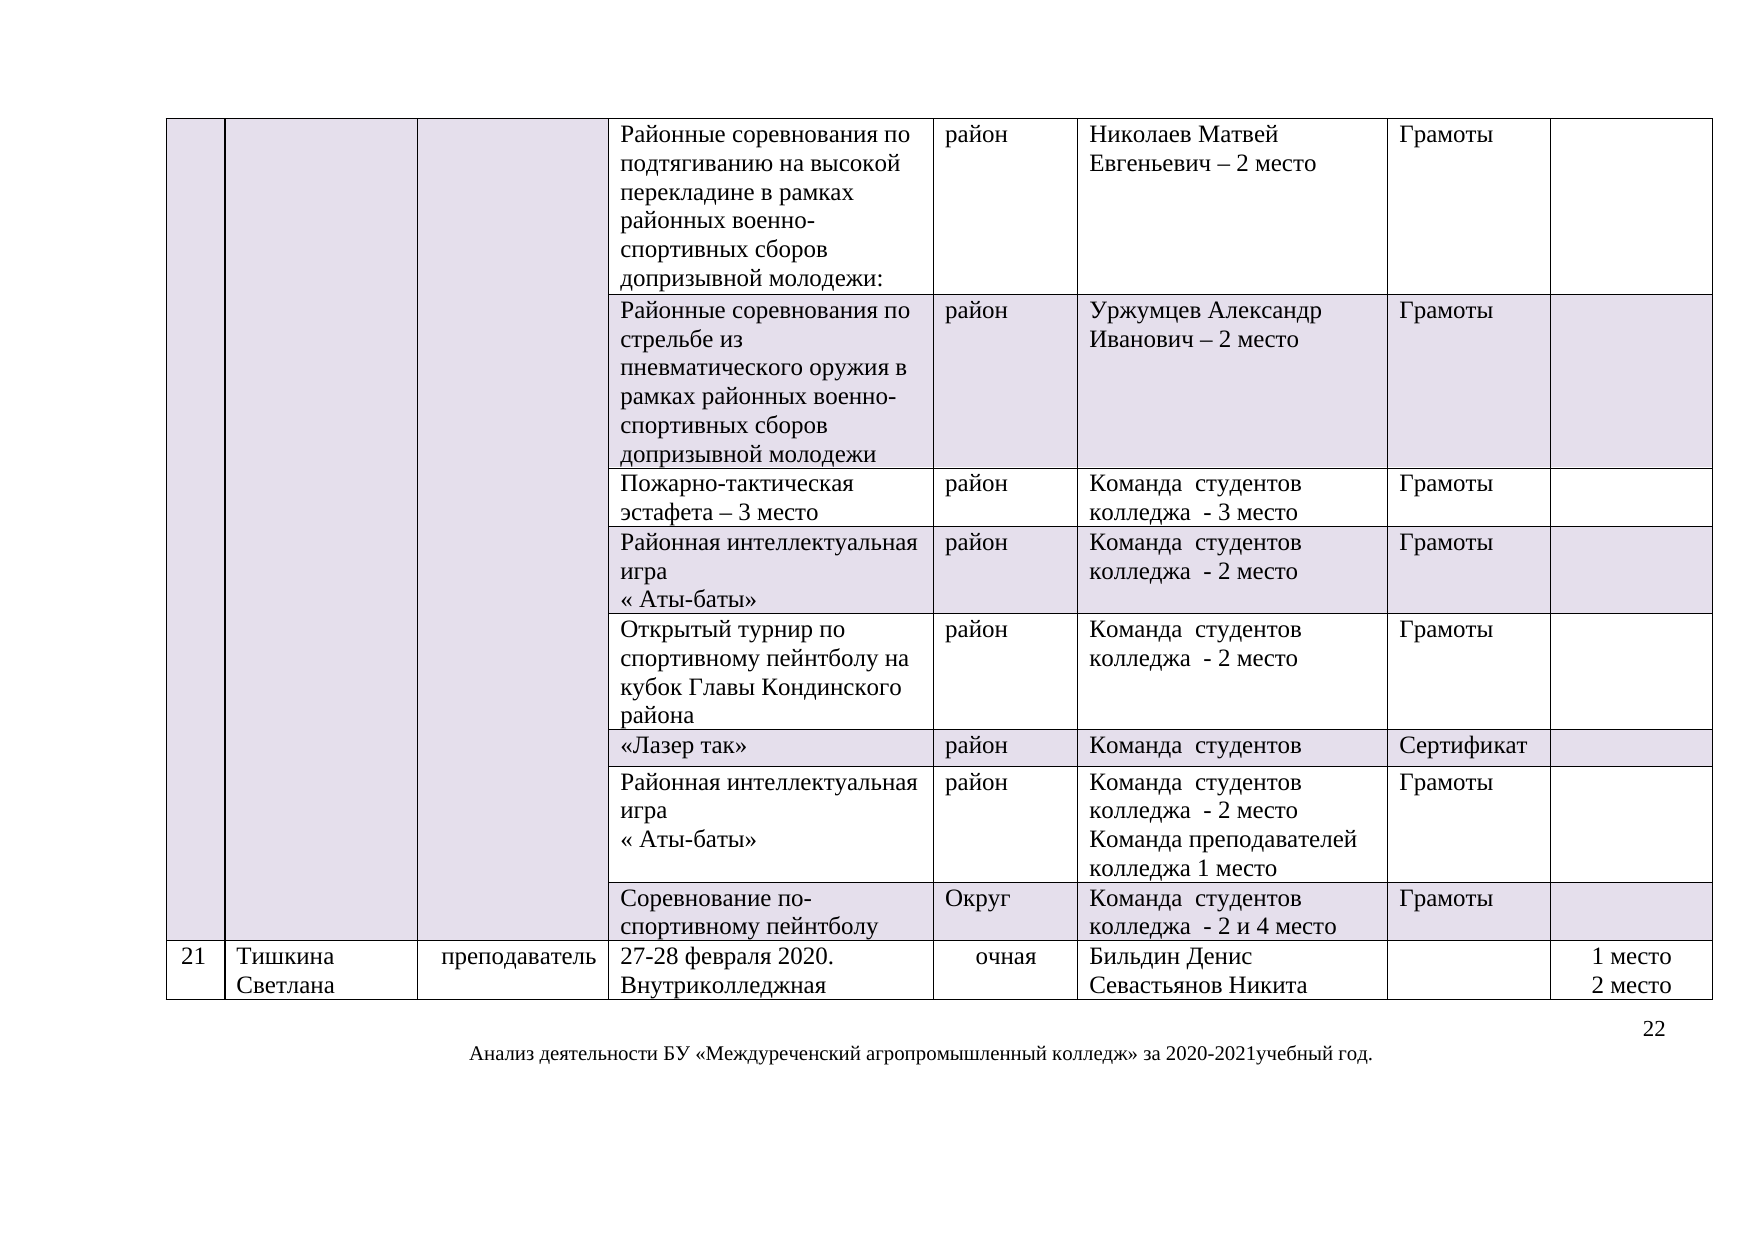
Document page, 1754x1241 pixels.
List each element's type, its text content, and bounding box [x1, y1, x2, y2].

table_cell Команда студентов колледжа - 3 место [1078, 469, 1387, 526]
table_cell Грамоты [1388, 527, 1550, 613]
table_cell [1551, 295, 1712, 467]
table_cell район [934, 295, 1077, 467]
table_cell Николаев Матвей Евгеньевич – 2 место [1078, 119, 1387, 294]
table_cell Районная интеллектуальная игра « Аты-баты» [609, 527, 933, 613]
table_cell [609, 941, 933, 999]
table_cell Грамоты [1388, 883, 1550, 940]
table_cell Грамоты [1388, 469, 1550, 526]
table_cell район [934, 614, 1077, 729]
table_cell [1551, 527, 1712, 613]
table_cell [1551, 119, 1712, 294]
table_cell район [934, 767, 1077, 882]
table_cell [1078, 941, 1387, 999]
table_cell Грамоты [1388, 614, 1550, 729]
table_cell Районные соревнования по подтягиванию на высокой перекладине в рамках районных военно-спортивных сборов допризывной молодежи: [609, 119, 933, 294]
table_cell преподаватель [418, 941, 608, 999]
table_cell Уржумцев Александр Иванович – 2 место [1078, 295, 1387, 467]
table_cell Грамоты [1388, 295, 1550, 467]
table_cell [1551, 614, 1712, 729]
table_cell Команда студентов колледжа - 2 место Команда преподавателей колледжа 1 место [1078, 767, 1387, 882]
table_cell Грамоты [1388, 767, 1550, 882]
table_cell Сертификат [1388, 730, 1550, 766]
table_cell Соревнование по-спортивному пейнтболу [609, 883, 933, 940]
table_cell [1551, 941, 1712, 999]
table_cell Команда студентов колледжа - 2 место [1078, 527, 1387, 613]
table_cell Команда студентов колледжа - 2 место [1078, 614, 1387, 729]
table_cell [226, 941, 417, 999]
table_cell [1551, 767, 1712, 882]
table_cell Открытый турнир по спортивному пейнтболу на кубок Главы Кондинского района [609, 614, 933, 729]
table_cell очная [934, 941, 1077, 999]
table_cell [1551, 883, 1712, 940]
table_cell Грамоты [1388, 119, 1550, 294]
table_cell Районная интеллектуальная игра « Аты-баты» [609, 767, 933, 882]
table_cell район [934, 527, 1077, 613]
table_cell Пожарно-тактическая эстафета – 3 место [609, 469, 933, 526]
table_cell [1388, 941, 1550, 999]
table_cell Округ [934, 883, 1077, 940]
table_cell [1551, 469, 1712, 526]
table_cell [1551, 730, 1712, 766]
table_cell Районные соревнования по стрельбе из пневматического оружия в рамках районных военно-спортивных сборов допризывной молодежи [609, 295, 933, 467]
table_cell район [934, 469, 1077, 526]
table_cell район [934, 730, 1077, 766]
table_cell «Лазер так» [609, 730, 933, 766]
table_cell район [934, 119, 1077, 294]
table_cell Команда студентов [1078, 730, 1387, 766]
table_cell Команда студентов колледжа - 2 и 4 место [1078, 883, 1387, 940]
table_cell 21 [167, 941, 224, 999]
